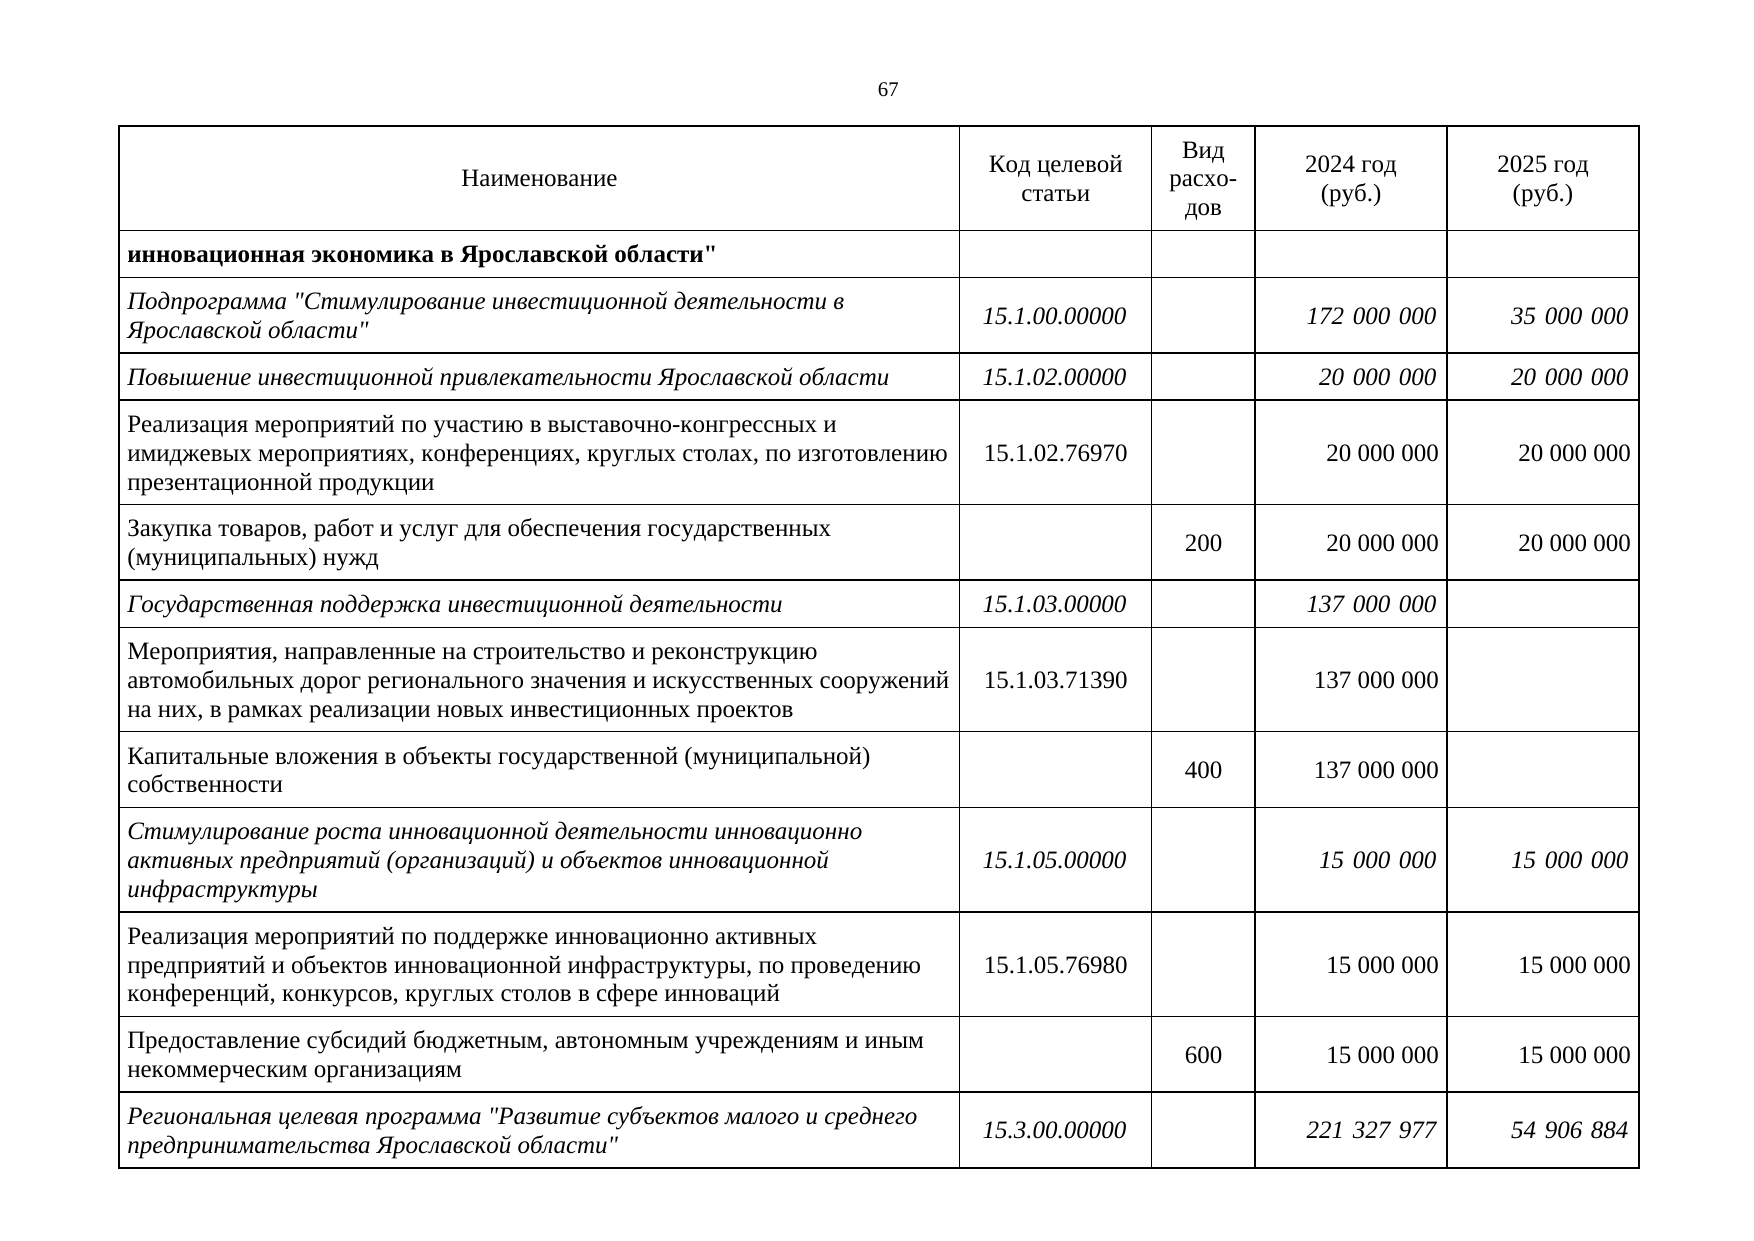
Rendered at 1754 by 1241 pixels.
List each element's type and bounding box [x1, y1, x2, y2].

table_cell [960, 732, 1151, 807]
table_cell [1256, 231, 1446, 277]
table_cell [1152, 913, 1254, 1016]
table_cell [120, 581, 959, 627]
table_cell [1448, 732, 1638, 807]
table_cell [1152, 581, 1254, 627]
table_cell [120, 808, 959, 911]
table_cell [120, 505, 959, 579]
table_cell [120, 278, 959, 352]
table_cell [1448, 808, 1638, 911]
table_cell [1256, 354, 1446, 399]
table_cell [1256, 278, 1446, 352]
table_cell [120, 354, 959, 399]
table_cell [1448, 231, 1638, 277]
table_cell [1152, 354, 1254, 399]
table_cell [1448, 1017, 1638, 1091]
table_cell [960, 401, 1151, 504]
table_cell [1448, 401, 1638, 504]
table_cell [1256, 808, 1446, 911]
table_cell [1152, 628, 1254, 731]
table_header [1448, 127, 1638, 229]
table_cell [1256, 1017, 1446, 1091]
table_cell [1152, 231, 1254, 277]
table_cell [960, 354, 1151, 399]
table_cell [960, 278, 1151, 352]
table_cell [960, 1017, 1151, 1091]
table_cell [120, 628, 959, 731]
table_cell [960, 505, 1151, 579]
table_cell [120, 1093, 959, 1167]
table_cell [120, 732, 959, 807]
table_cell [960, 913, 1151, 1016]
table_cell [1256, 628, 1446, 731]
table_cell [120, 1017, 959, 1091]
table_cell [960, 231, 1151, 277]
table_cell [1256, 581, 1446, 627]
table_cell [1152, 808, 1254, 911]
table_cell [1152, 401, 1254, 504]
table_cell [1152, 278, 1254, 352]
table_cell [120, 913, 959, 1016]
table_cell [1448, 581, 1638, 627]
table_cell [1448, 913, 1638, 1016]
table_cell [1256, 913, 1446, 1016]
table_header [120, 127, 959, 229]
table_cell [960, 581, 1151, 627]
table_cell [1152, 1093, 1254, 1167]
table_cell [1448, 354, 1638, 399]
table_header [1152, 127, 1254, 229]
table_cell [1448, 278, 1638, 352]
table_header [1256, 127, 1446, 229]
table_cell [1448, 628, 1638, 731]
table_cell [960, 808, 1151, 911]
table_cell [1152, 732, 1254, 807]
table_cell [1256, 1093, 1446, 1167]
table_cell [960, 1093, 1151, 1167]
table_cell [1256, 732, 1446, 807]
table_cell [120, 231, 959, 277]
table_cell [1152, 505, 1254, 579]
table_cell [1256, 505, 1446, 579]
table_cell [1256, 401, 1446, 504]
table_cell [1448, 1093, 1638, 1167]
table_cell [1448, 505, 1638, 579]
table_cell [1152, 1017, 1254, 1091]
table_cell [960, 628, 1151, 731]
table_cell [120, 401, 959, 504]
table_header [960, 127, 1151, 229]
